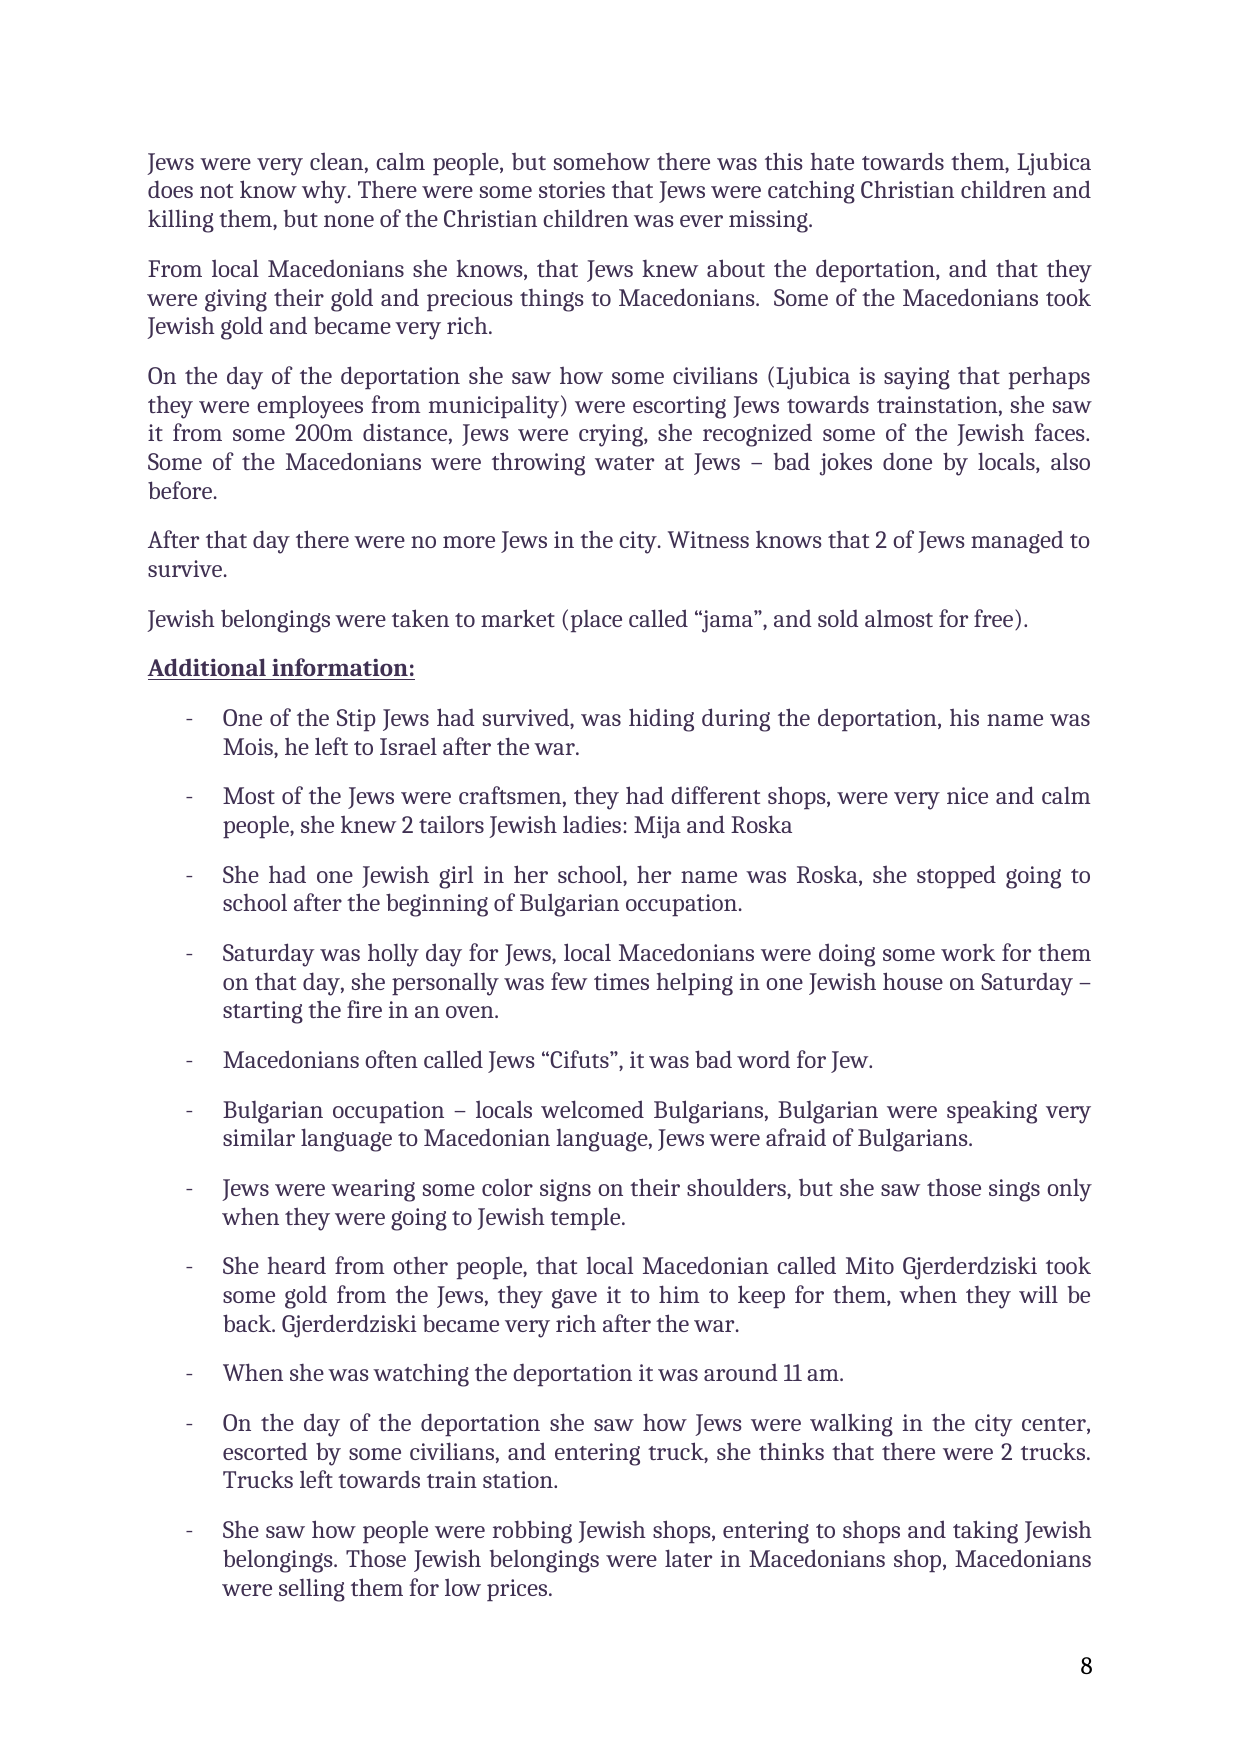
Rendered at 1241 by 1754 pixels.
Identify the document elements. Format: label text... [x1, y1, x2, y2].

list She heard from other people, that local Macedonian called Mito Gjerderdziski took some gold from the Jews, they gave it to him to keep for them, when they will be back. Gjerderdziski became very rich after the war. [185, 1252, 1093, 1338]
list Macedonians often called Jews “Cifuts”, it was bad word for Jew. [185, 1046, 1093, 1075]
list She saw how people were robbing Jewish shops, entering to shops and taking Jewish belongings. Those Jewish belongings were later in Macedonians shop, Macedonians were selling them for low prices. [185, 1516, 1093, 1602]
list Saturday was holly day for Jews, local Macedonians were doing some work for them on that day, she personally was few times helping in one Jewish house on Saturday – starting the fire in an oven. [185, 939, 1093, 1025]
text After that day there were no more Jews in the city. Witness knows that 2 of Jews managed to survive. [148, 526, 1093, 584]
text Additional information: [148, 654, 1093, 683]
text On the day of the deportation she saw how some civilians (Ljubica is saying that perhaps they were employees from municipality) were escorting Jews towards trainstation, she saw it from some 200m distance, Jews were crying, she recognized some of the Jewish faces. Some of the Macedonians were throwing water at Jews – bad jokes done by locals, also before. [148, 362, 1093, 506]
text Jews were very clean, calm people, but somehow there was this hate towards them, Ljubica does not know why. There were some stories that Jews were catching Christian children and killing them, but none of the Christian children was ever missing. [148, 148, 1093, 234]
list On the day of the deportation she saw how Jews were walking in the city center, escorted by some civilians, and entering truck, she thinks that there were 2 trucks. Trucks left towards train station. [185, 1409, 1093, 1495]
list When she was watching the deportation it was around 11 am. [185, 1359, 1093, 1388]
list Jews were wearing some color signs on their shoulders, but she saw those sings only when they were going to Jewish temple. [185, 1174, 1093, 1231]
text From local Macedonians she knows, that Jews knew about the deportation, and that they were giving their gold and precious things to Macedonians. Some of the Macedonians took Jewish gold and became very rich. [148, 255, 1093, 341]
list One of the Stip Jews had survived, was hiding during the deportation, his name was Mois, he left to Israel after the war. [185, 704, 1093, 761]
list Most of the Jews were craftsmen, they had different shops, were very nice and calm people, she knew 2 tailors Jewish ladies: Mija and Roska [185, 782, 1093, 840]
list Bulgarian occupation – locals welcomed Bulgarians, Bulgarian were speaking very similar language to Macedonian language, Jews were afraid of Bulgarians. [185, 1096, 1093, 1153]
text Jewish belongings were taken to market (place called “jama”, and sold almost for free). [148, 605, 1093, 633]
list She had one Jewish girl in her school, her name was Roska, she stopped going to school after the beginning of Bulgarian occupation. [185, 861, 1093, 918]
